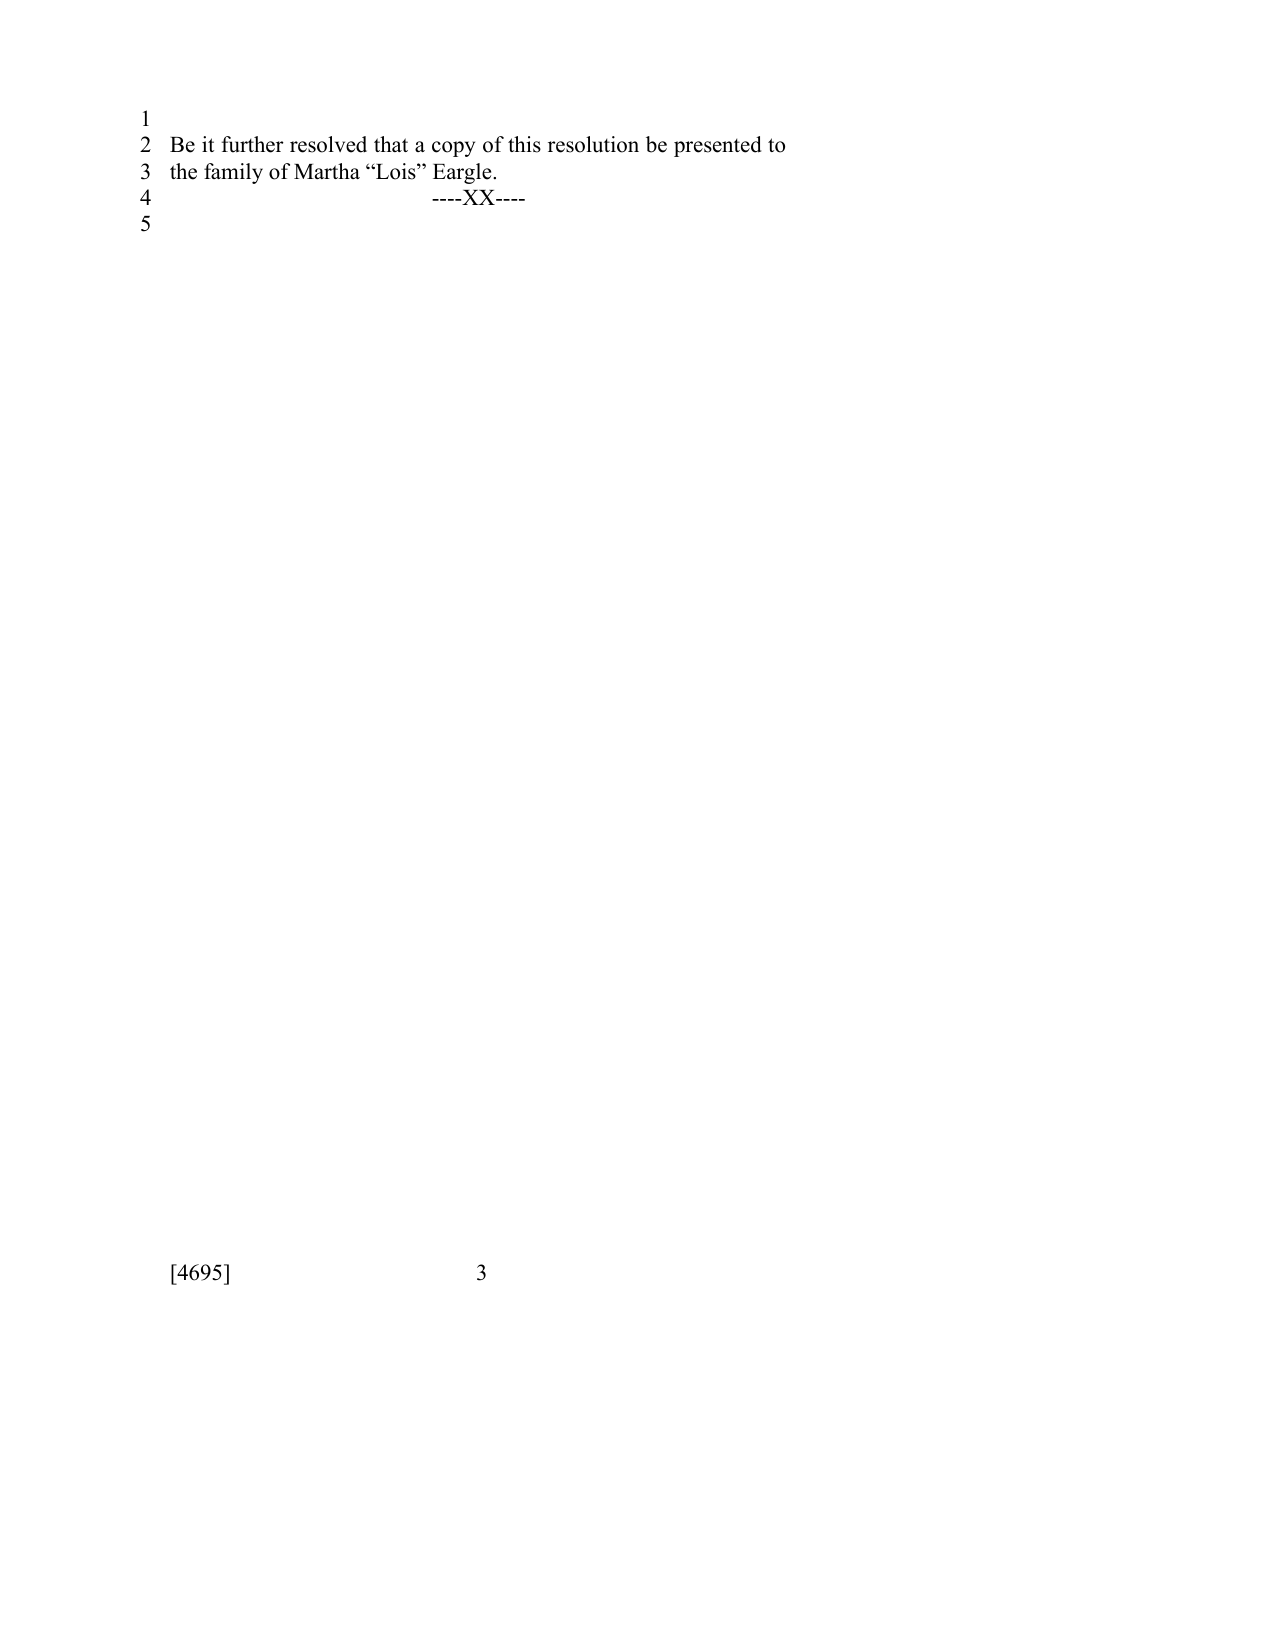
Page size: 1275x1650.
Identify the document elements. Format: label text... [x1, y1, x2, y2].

text ----XX---- [169, 184, 787, 210]
text Be it further resolved that a copy of this resolution be presented to the family of Martha “Lois” Eargle. [169, 131, 787, 184]
